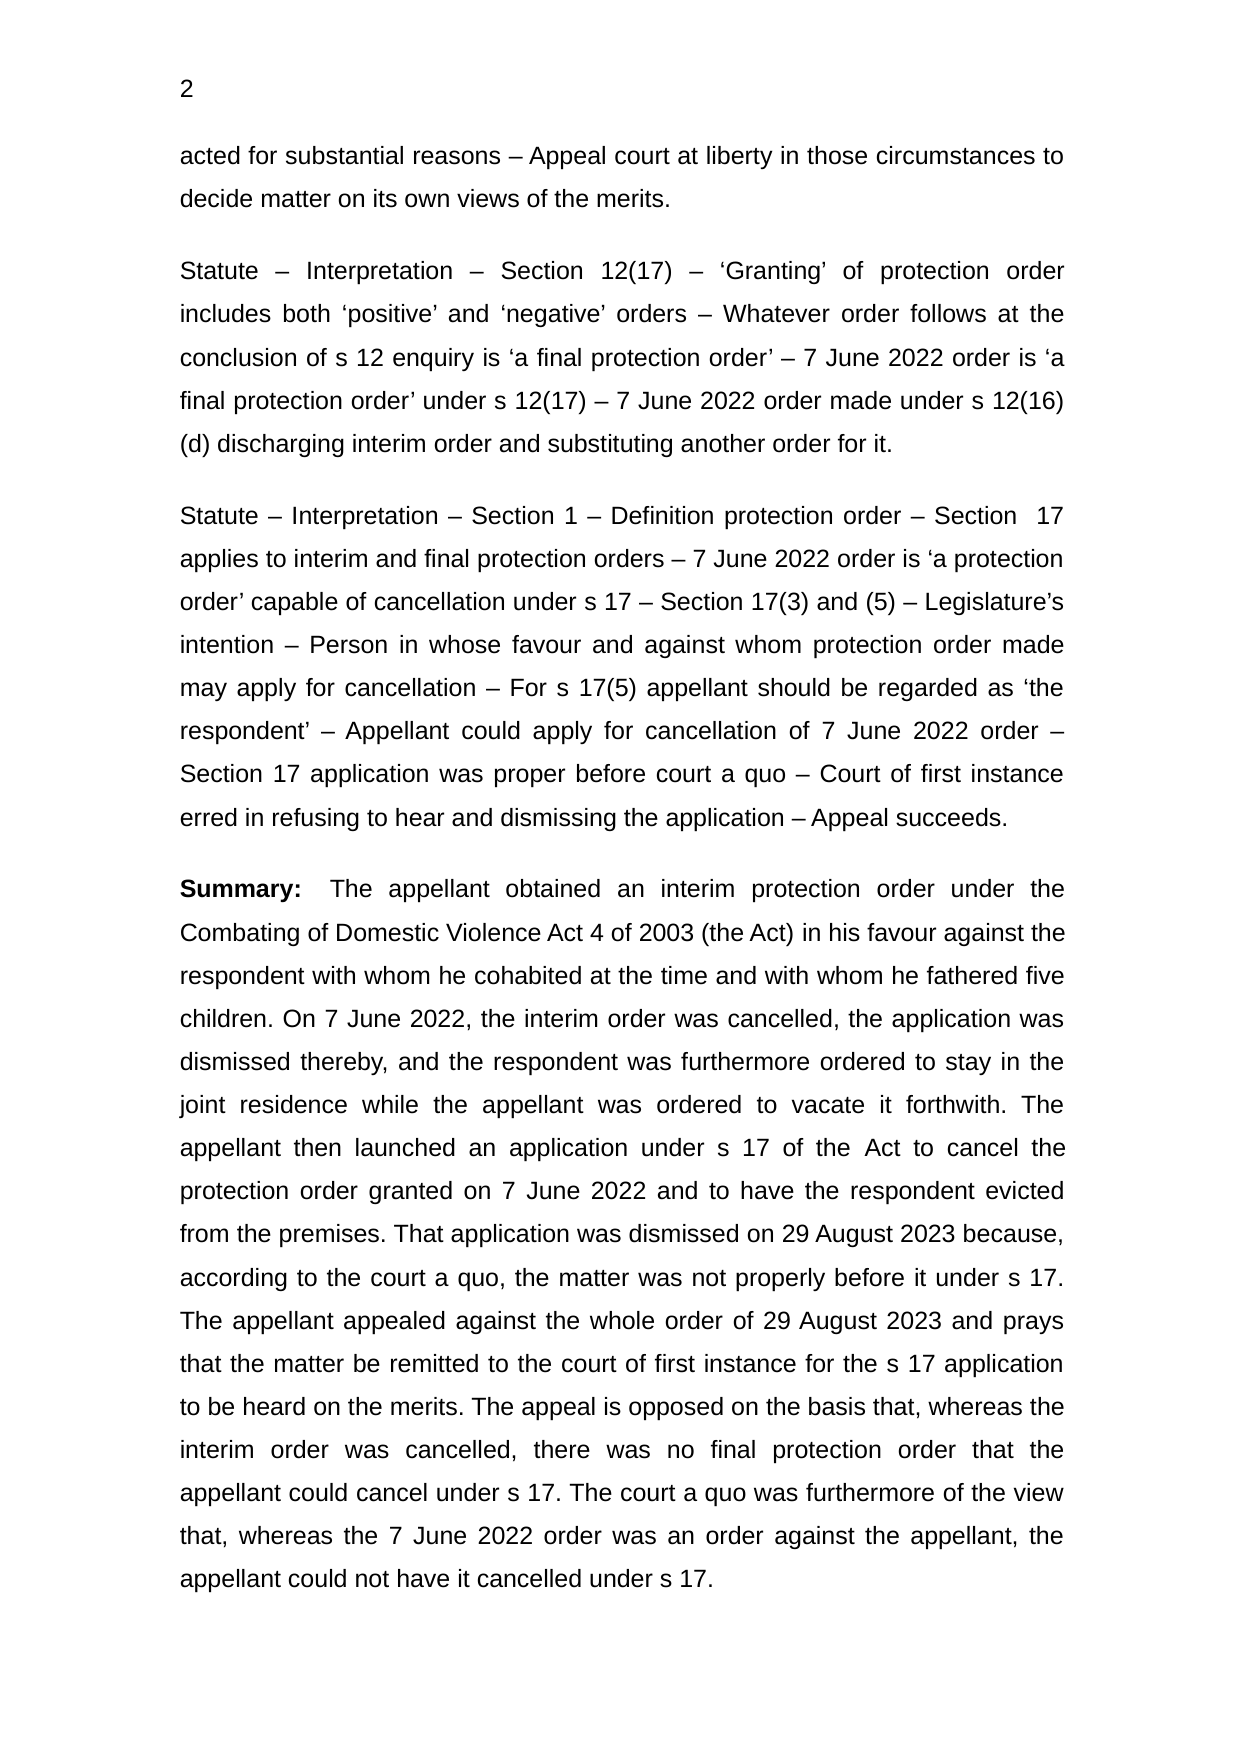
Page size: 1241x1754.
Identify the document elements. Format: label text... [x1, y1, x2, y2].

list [179, 141, 1066, 213]
list Statute – Interpretation – Section 1 – Definition protection order – Section 17 applies to interim and final protection orders – 7 June 2022 order is ‘a protection order’ capable of cancellation under s 17 – Section 17(3) and (5) – Legislature’s intention – Person in whose favour and against whom protection order made may apply for cancellation – For s 17(5) appellant should be regarded as ‘the respondent’ – Appellant could apply for cancellation of 7 June 2022 order – Section 17 application was proper before court a quo – Court of first instance erred in refusing to hear and dismissing the application – Appeal succeeds. [179, 501, 1066, 831]
list Statute – Interpretation – Section 12(17) – ‘Granting’ of protection order includes both ‘positive’ and ‘negative’ orders – Whatever order follows at the conclusion of s 12 enquiry is ‘a final protection order’ – 7 June 2022 order is ‘a final protection order’ under s 12(17) – 7 June 2022 order made under s 12(16)(d) discharging interim order and substituting another order for it. [179, 256, 1066, 457]
list Summary: The appellant obtained an interim protection order under the Combating of Domestic Violence Act 4 of 2003 (the Act) in his favour against the respondent with whom he cohabited at the time and with whom he fathered five children. On 7 June 2022, the interim order was cancelled, the application was dismissed thereby, and the respondent was furthermore ordered to stay in the joint residence while the appellant was ordered to vacate it forthwith. The appellant then launched an application under s 17 of the Act to cancel the protection order granted on 7 June 2022 and to have the respondent evicted from the premises. That application was dismissed on 29 August 2023 because, according to the court a quo, the matter was not properly before it under s 17. The appellant appealed against the whole order of 29 August 2023 and prays that the matter be remitted to the court of first instance for the s 17 application to be heard on the merits. The appeal is opposed on the basis that, whereas the interim order was cancelled, there was no final protection order that the appellant could cancel under s 17. The court a quo was furthermore of the view that, whereas the 7 June 2022 order was an order against the appellant, the appellant could not have it cancelled under s 17. [179, 874, 1066, 1593]
